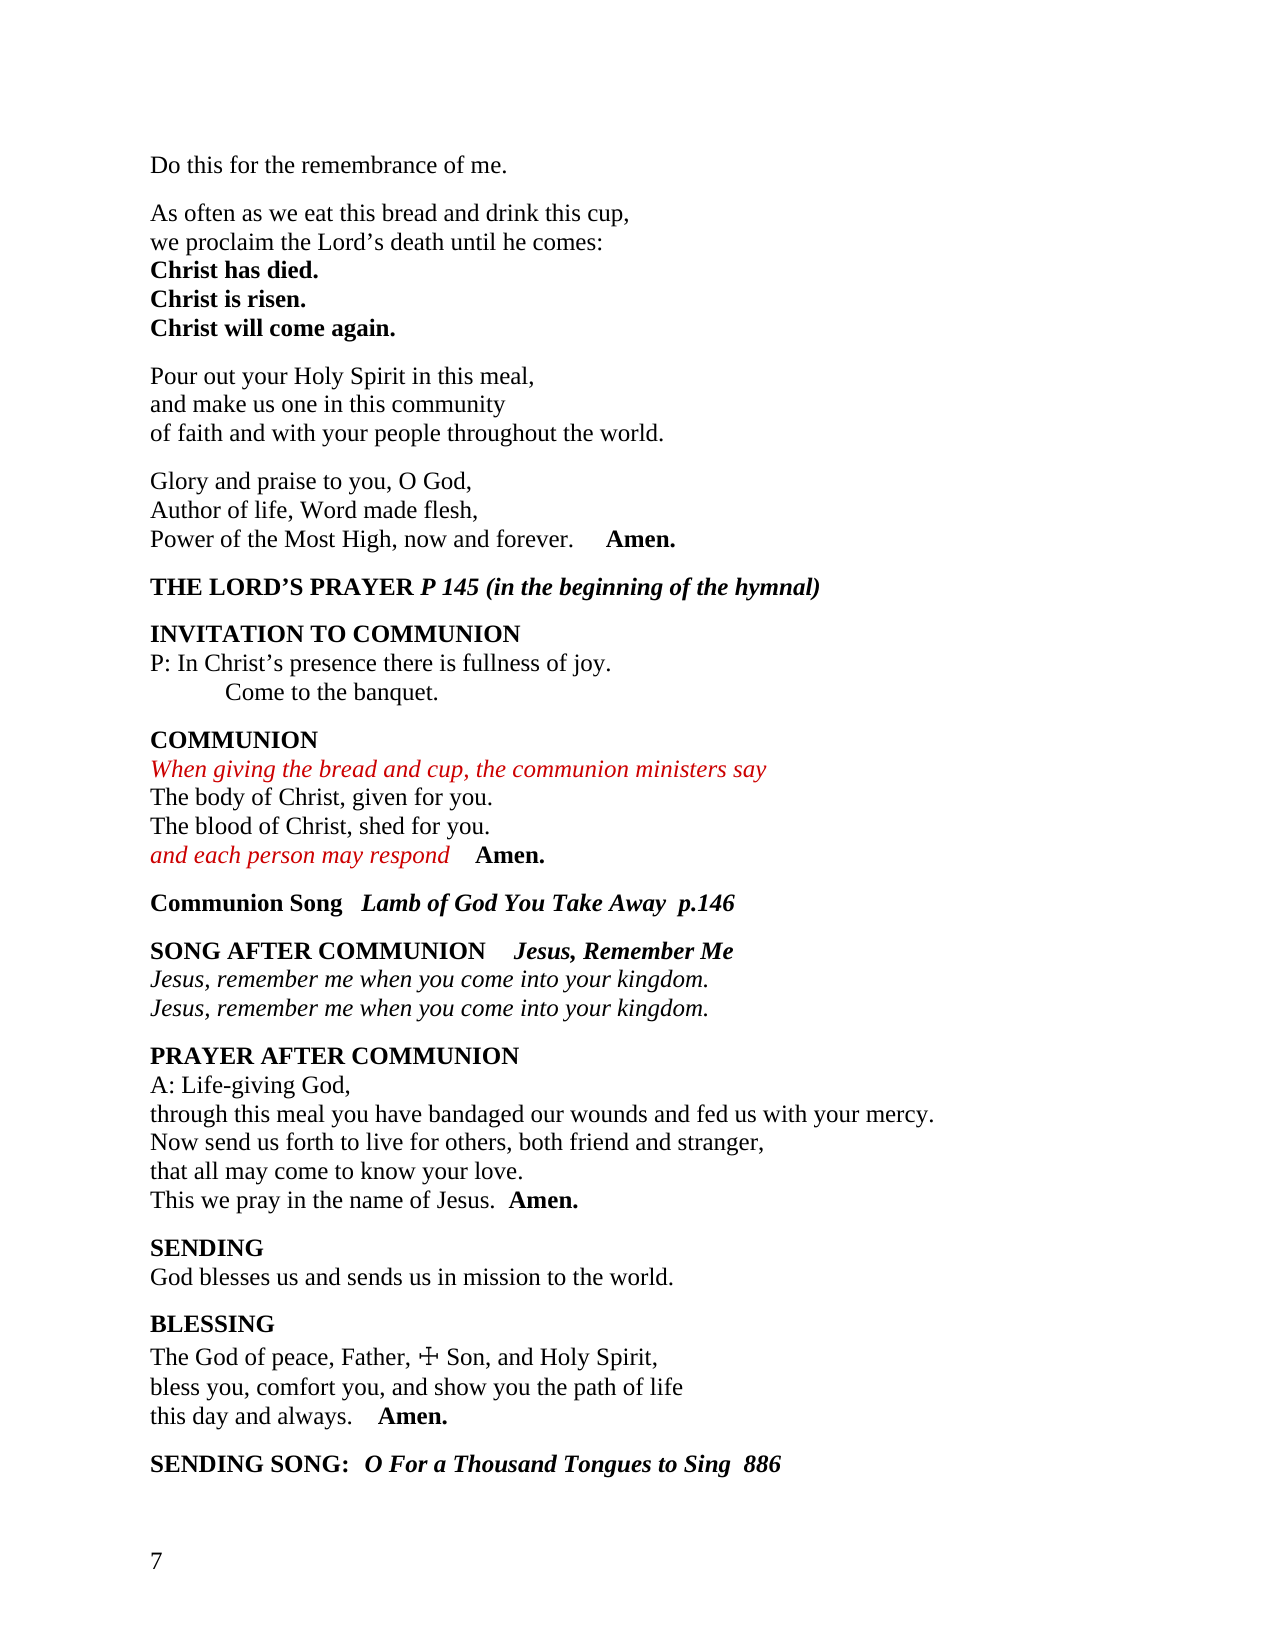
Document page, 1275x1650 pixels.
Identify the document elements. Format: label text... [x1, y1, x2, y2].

text As often as we eat this bread and drink this cup, [150, 198, 1125, 227]
text Sending [150, 1233, 1125, 1262]
text of faith and with your people throughout the world. [150, 418, 1125, 447]
text Communion Song Lamb of God You Take Away p.146 [150, 888, 1125, 917]
text we proclaim the Lord’s death until he comes: [150, 227, 1125, 255]
text Jesus, remember me when you come into your kingdom. Jesus, remember me when you come into your kingdom. [150, 964, 1125, 1022]
text and each person may respond Amen. [150, 840, 1125, 869]
text through this meal you have bandaged our wounds and fed us with your mercy. [150, 1099, 1125, 1127]
text Invitation to Communion [150, 619, 1125, 648]
text Do this for the remembrance of me. [150, 150, 1125, 179]
text Christ is risen. [150, 284, 1125, 313]
text Christ has died. [150, 255, 1125, 284]
text Song after Communion Jesus, Remember Me [150, 936, 1125, 964]
text and make us one in this community [150, 389, 1125, 418]
text God blesses us and sends us in mission to the world. [150, 1262, 1125, 1290]
text Sending Song: O For a Thousand Tongues to Sing 886 [150, 1449, 1125, 1478]
text Power of the Most High, now and forever. Amen. [150, 524, 1125, 552]
text THE LORD’S PRAYER P 145 (in the beginning of the hymnal) [150, 572, 1125, 600]
text Glory and praise to you, O God, [150, 466, 1125, 495]
text Pour out your Holy Spirit in this meal, [150, 361, 1125, 389]
text that all may come to know your love. [150, 1156, 1125, 1185]
text When giving the bread and cup, the communion ministers say [150, 754, 1125, 782]
text Prayer after Communion [150, 1041, 1125, 1070]
text The God of peace, Father, ☩ Son, and Holy Spirit, [150, 1338, 1125, 1372]
text Come to the banquet. [150, 677, 1125, 706]
text bless you, comfort you, and show you the path of life [150, 1372, 1125, 1401]
text A: Life-giving God, [150, 1070, 1125, 1099]
text Christ will come again. [150, 313, 1125, 342]
text The blood of Christ, shed for you. [150, 811, 1125, 840]
text P: In Christ’s presence there is fullness of joy. [150, 648, 1125, 677]
text Blessing [150, 1309, 1125, 1338]
text Now send us forth to live for others, both friend and stranger, [150, 1127, 1125, 1156]
text Communion [150, 725, 1125, 754]
text The body of Christ, given for you. [150, 782, 1125, 811]
text Author of life, Word made flesh, [150, 495, 1125, 524]
text This we pray in the name of Jesus. Amen. [150, 1185, 1125, 1214]
text this day and always. Amen. [150, 1401, 1125, 1430]
